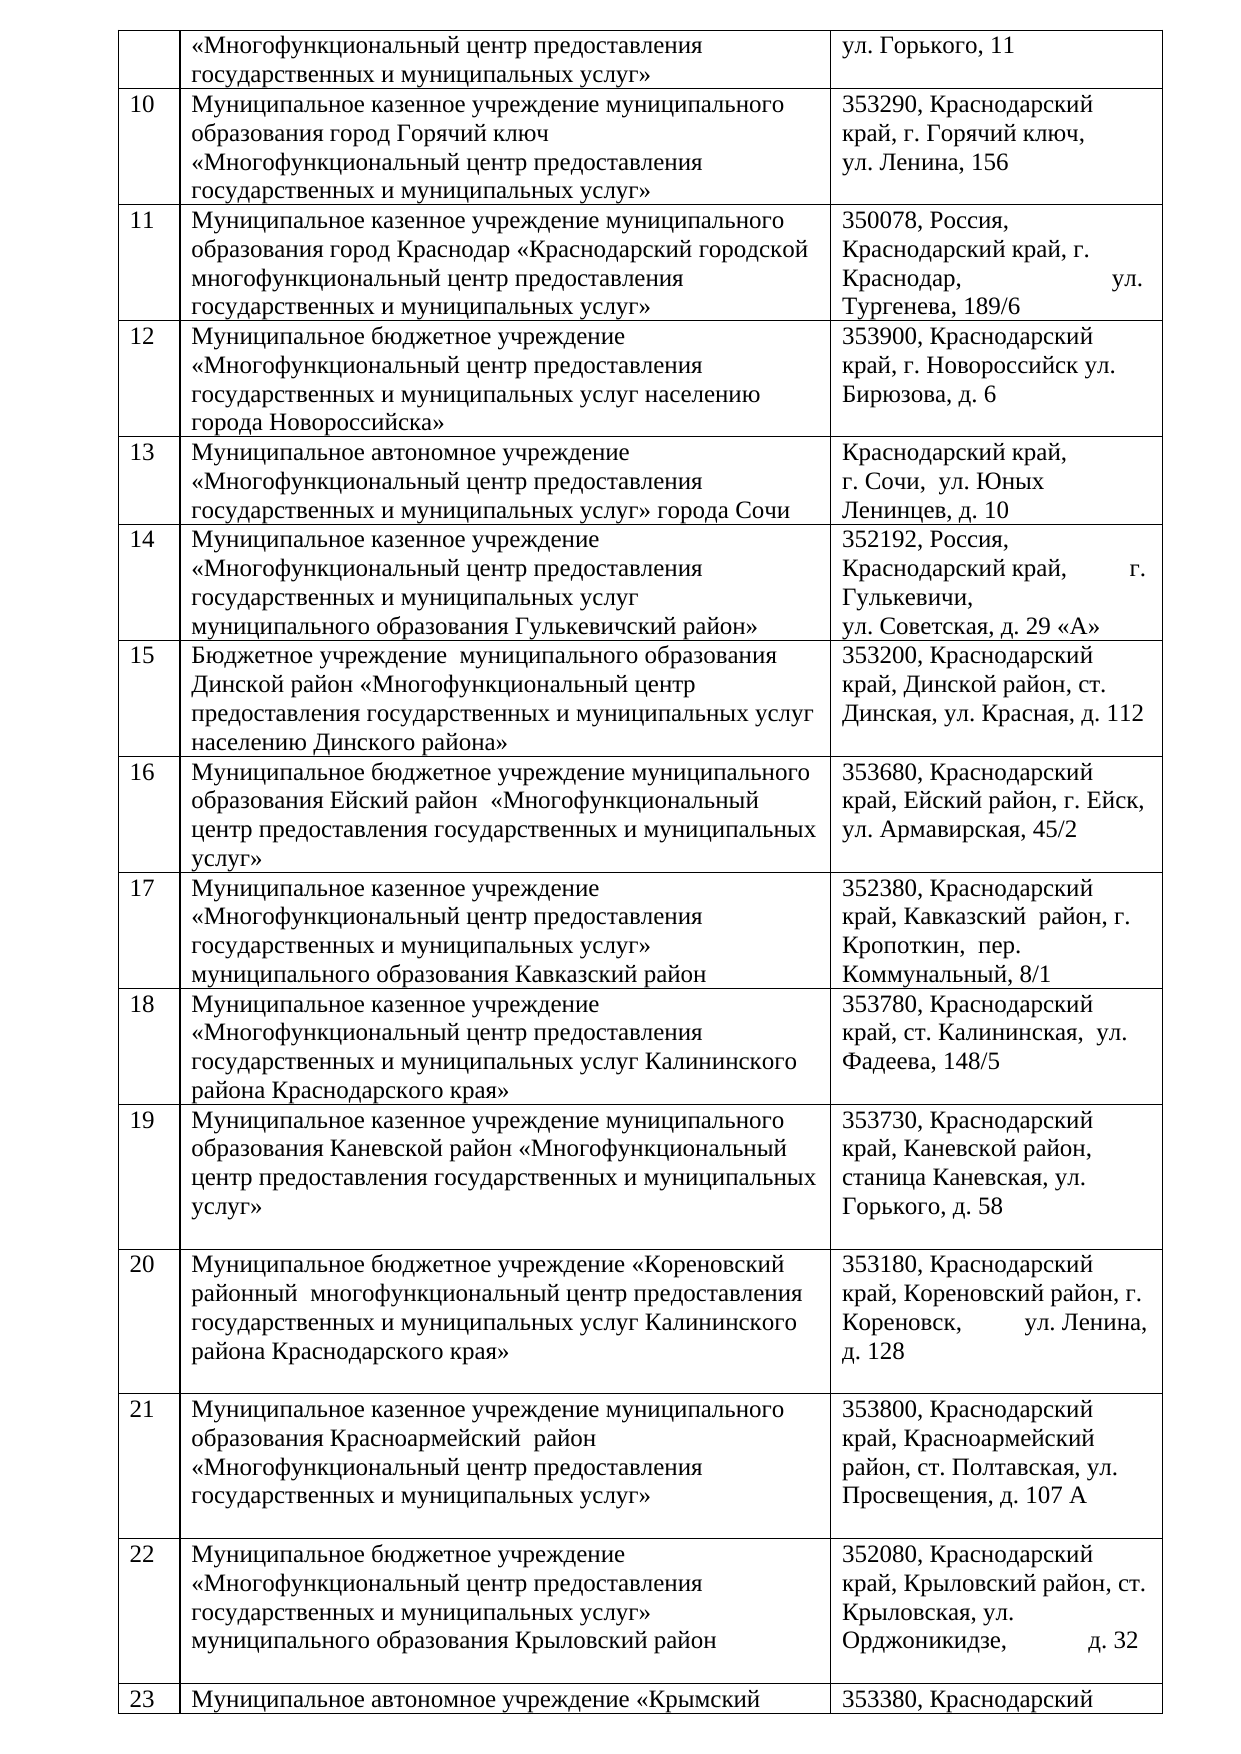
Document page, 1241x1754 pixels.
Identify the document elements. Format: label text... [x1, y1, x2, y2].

table_cell 17 [119, 873, 179, 988]
table_cell Муниципальное бюджетное учреждение «Многофункциональный центр предоставления государственных и муниципальных услуг населению города Новороссийска» [181, 321, 830, 436]
table_cell 352080, Краснодарский край, Крыловский район, ст. Крыловская, ул. Орджоникидзе, д. 32 [831, 1539, 1162, 1683]
table_cell Муниципальное казенное учреждение «Многофункциональный центр предоставления государственных и муниципальных услуг Калининского района Краснодарского края» [181, 989, 830, 1104]
table_cell Муниципальное бюджетное учреждение «Многофункциональный центр предоставления государственных и муниципальных услуг» муниципального образования Крыловский район [181, 1539, 830, 1683]
table_cell 22 [119, 1539, 179, 1683]
table_cell Муниципальное казенное учреждение муниципального образования город Горячий ключ «Многофункциональный центр предоставления государственных и муниципальных услуг» [181, 89, 830, 204]
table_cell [181, 1684, 830, 1713]
table_cell Бюджетное учреждение муниципального образования Динской район «Многофункциональный центр предоставления государственных и муниципальных услуг населению Динского района» [181, 641, 830, 756]
table_cell 16 [119, 757, 179, 872]
table_cell Муниципальное казенное учреждение муниципального образования город Краснодар «Краснодарский городской многофункциональный центр предоставления государственных и муниципальных услуг» [181, 205, 830, 320]
table_cell 15 [119, 641, 179, 756]
table_cell Муниципальное казенное учреждение «Многофункциональный центр предоставления государственных и муниципальных услуг муниципального образования Гулькевичский район» [181, 525, 830, 639]
table_cell 18 [119, 989, 179, 1104]
table_cell Краснодарский край, г. Сочи, ул. Юных Ленинцев, д. 10 [831, 437, 1162, 523]
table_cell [831, 1684, 1162, 1713]
table_cell 350078, Россия, Краснодарский край, г. Краснодар, ул. Тургенева, 189/6 [831, 205, 1162, 320]
table_cell Муниципальное бюджетное учреждение «Кореновский районный многофункциональный центр предоставления государственных и муниципальных услуг Калининского района Краснодарского края» [181, 1250, 830, 1393]
table_cell Муниципальное бюджетное учреждение муниципального образования Ейский район «Многофункциональный центр предоставления государственных и муниципальных услуг» [181, 757, 830, 872]
table_cell 353780, Краснодарский край, ст. Калининская, ул. Фадеева, 148/5 [831, 989, 1162, 1104]
table_cell 353900, Краснодарский край, г. Новороссийск ул. Бирюзова, д. 6 [831, 321, 1162, 436]
table_cell 353200, Краснодарский край, Динской район, ст. Динская, ул. Красная, д. 112 [831, 641, 1162, 756]
table_cell 19 [119, 1105, 179, 1248]
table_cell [181, 31, 830, 88]
table_cell 21 [119, 1394, 179, 1538]
table_cell 20 [119, 1250, 179, 1393]
table_cell Муниципальное казенное учреждение муниципального образования Красноармейский район «Многофункциональный центр предоставления государственных и муниципальных услуг» [181, 1394, 830, 1538]
table_cell 10 [119, 89, 179, 204]
table_cell 353290, Краснодарский край, г. Горячий ключ, ул. Ленина, 156 [831, 89, 1162, 204]
table_cell 353800, Краснодарский край, Красноармейский район, ст. Полтавская, ул. Просвещения, д. 107 А [831, 1394, 1162, 1538]
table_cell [831, 31, 1162, 88]
table_cell 14 [119, 525, 179, 639]
table_cell Муниципальное казенное учреждение муниципального образования Каневской район «Многофункциональный центр предоставления государственных и муниципальных услуг» [181, 1105, 830, 1248]
table_cell Муниципальное автономное учреждение «Многофункциональный центр предоставления государственных и муниципальных услуг» города Сочи [181, 437, 830, 523]
table_cell 23 [119, 1684, 179, 1713]
table_cell 353730, Краснодарский край, Каневской район, станица Каневская, ул. Горького, д. 58 [831, 1105, 1162, 1248]
table_cell 12 [119, 321, 179, 436]
table_cell Муниципальное казенное учреждение «Многофункциональный центр предоставления государственных и муниципальных услуг» муниципального образования Кавказский район [181, 873, 830, 988]
table_cell 9 [119, 31, 179, 88]
table_cell 352380, Краснодарский край, Кавказский район, г. Кропоткин, пер. Коммунальный, 8/1 [831, 873, 1162, 988]
table_cell 13 [119, 437, 179, 523]
table_cell 11 [119, 205, 179, 320]
table_cell 353680, Краснодарский край, Ейский район, г. Ейск, ул. Армавирская, 45/2 [831, 757, 1162, 872]
table_cell 353180, Краснодарский край, Кореновский район, г. Кореновск, ул. Ленина, д. 128 [831, 1250, 1162, 1393]
table_cell 352192, Россия, Краснодарский край, г. Гулькевичи, ул. Советская, д. 29 «А» [831, 525, 1162, 639]
